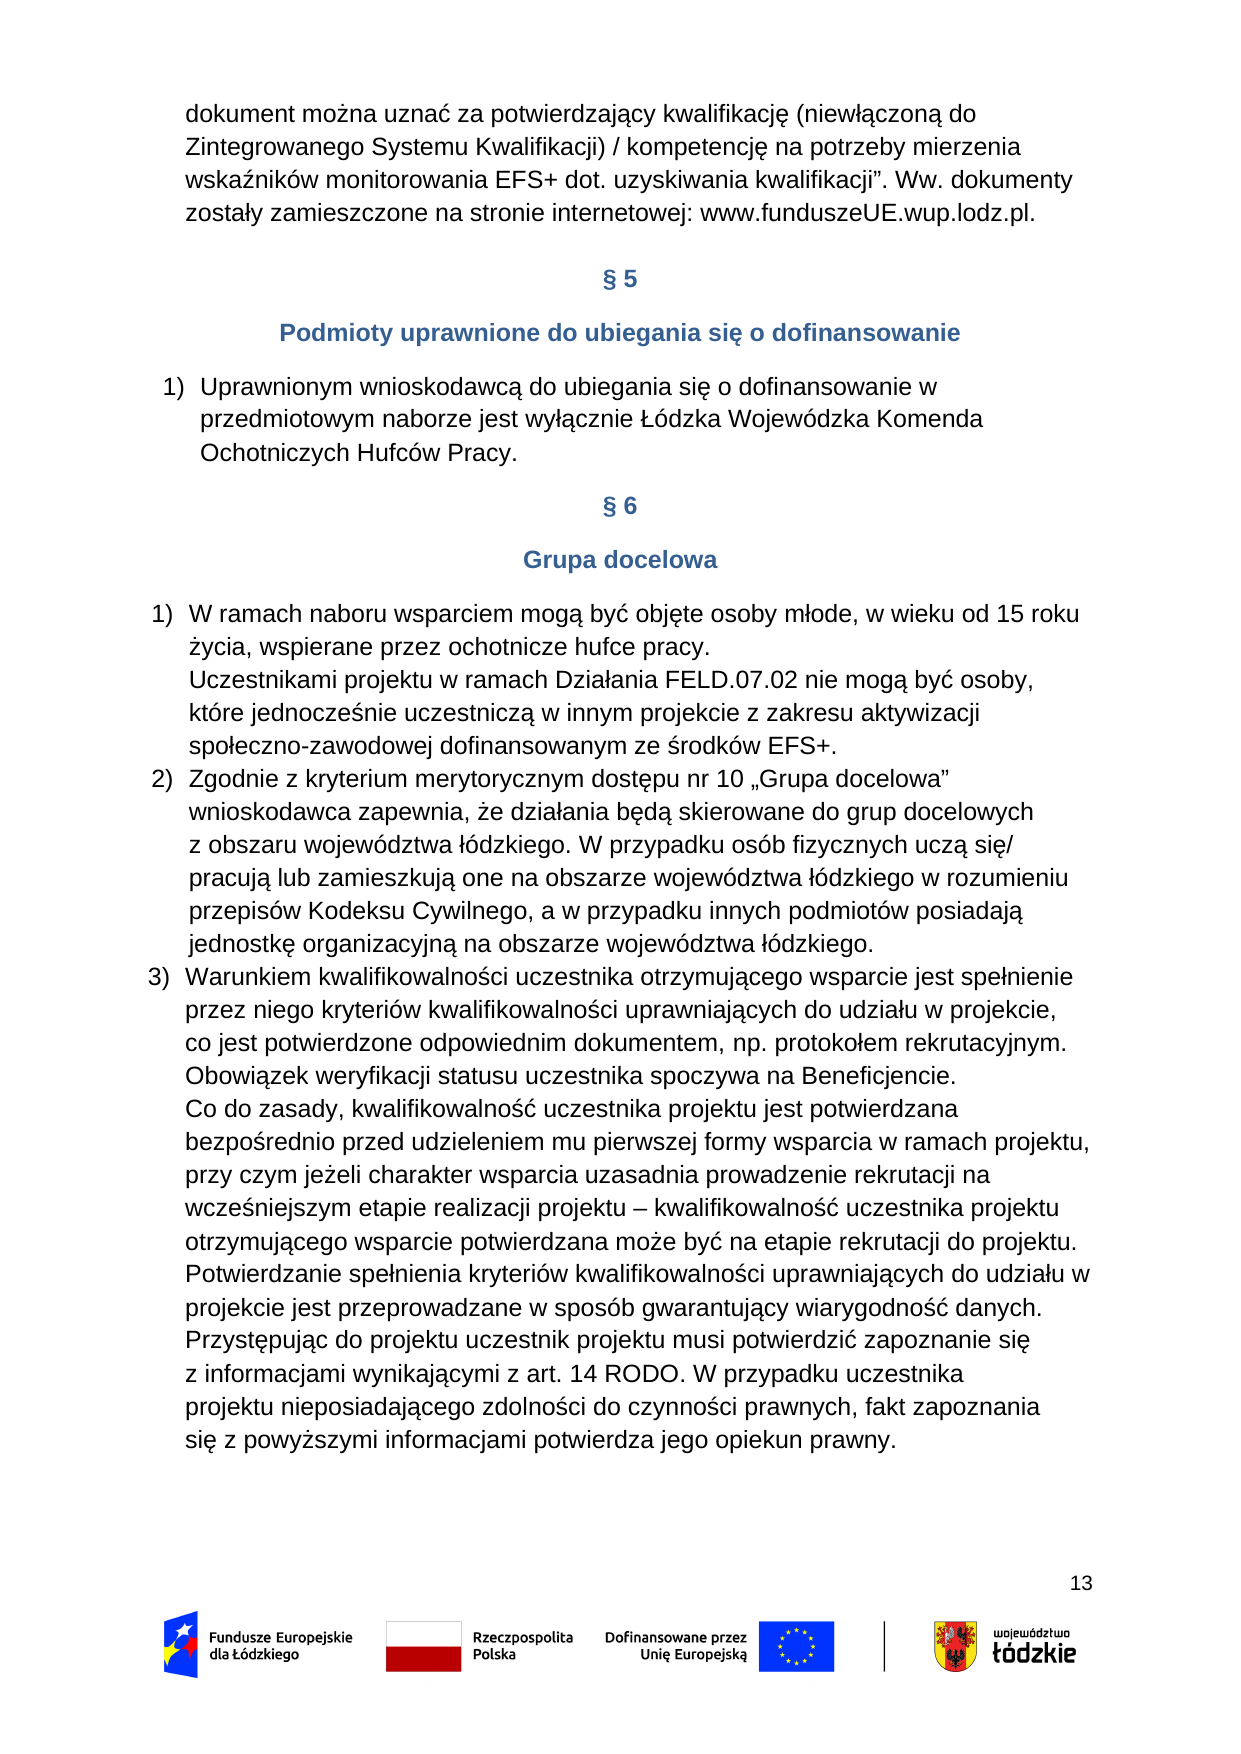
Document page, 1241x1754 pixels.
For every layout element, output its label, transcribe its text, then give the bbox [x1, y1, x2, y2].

picture [147, 1594, 1093, 1695]
text Przystępując do projektu uczestnik projektu musi potwierdzić zapoznanie się z informacjami wynikającymi z art. 14 RODO. W przypadku uczestnika [185, 1326, 1092, 1387]
subtitle Podmioty uprawnione do ubiegania się o dofinansowanie [148, 318, 1092, 346]
list Zgodnie z kryterium merytorycznym dostępu nr 10 „Grupa docelowa” wnioskodawca zapewnia, że działania będą skierowane do grup docelowych z obszaru województwa łódzkiego. W przypadku osób fizycznych uczą się/ pracują lub zamieszkują one na obszarze województwa łódzkiego w rozumieniu przepisów Kodeksu Cywilnego, a w przypadku innych podmiotów posiadają jednostkę organizacyjną na obszarze województwa łódzkiego. [151, 764, 1092, 958]
text § 5 [148, 264, 1092, 292]
text projektu nieposiadającego zdolności do czynności prawnych, fakt zapoznania się z powyższymi informacjami potwierdza jego opiekun prawny. [185, 1392, 1092, 1453]
text § 6 [148, 491, 1092, 520]
text Co do zasady, kwalifikowalność uczestnika projektu jest potwierdzana bezpośrednio przed udzieleniem mu pierwszej formy wsparcia w ramach projektu, przy czym jeżeli charakter wsparcia uzasadnia prowadzenie rekrutacji na wcześniejszym etapie realizacji projektu – kwalifikowalność uczestnika projektu otrzymującego wsparcie potwierdzana może być na etapie rekrutacji do projektu. Potwierdzanie spełnienia kryteriów kwalifikowalności uprawniających do udziału w projekcie jest przeprowadzane w sposób gwarantujący wiarygodność danych. [185, 1094, 1092, 1321]
list Uprawnionym wnioskodawcą do ubiegania się o dofinansowanie w przedmiotowym naborze jest wyłącznie Łódzka Wojewódzka Komenda Ochotniczych Hufców Pracy. [162, 371, 1092, 466]
list Uczestnikami projektu w ramach Działania FELD.07.02 nie mogą być osoby, które jednocześnie uczestniczą w innym projekcie z zakresu aktywizacji społeczno-zawodowej dofinansowanym ze środków EFS+. [188, 665, 1092, 760]
subtitle Grupa docelowa [148, 545, 1092, 574]
list W ramach naboru wsparciem mogą być objęte osoby młode, w wieku od 15 roku życia, wspierane przez ochotnicze hufce pracy. [151, 599, 1092, 661]
list Warunkiem kwalifikowalności uczestnika otrzymującego wsparcie jest spełnienie przez niego kryteriów kwalifikowalności uprawniających do udziału w projekcie, co jest potwierdzone odpowiednim dokumentem, np. protokołem rekrutacyjnym. Obowiązek weryfikacji statusu uczestnika spoczywa na Beneficjencie. [148, 962, 1092, 1090]
